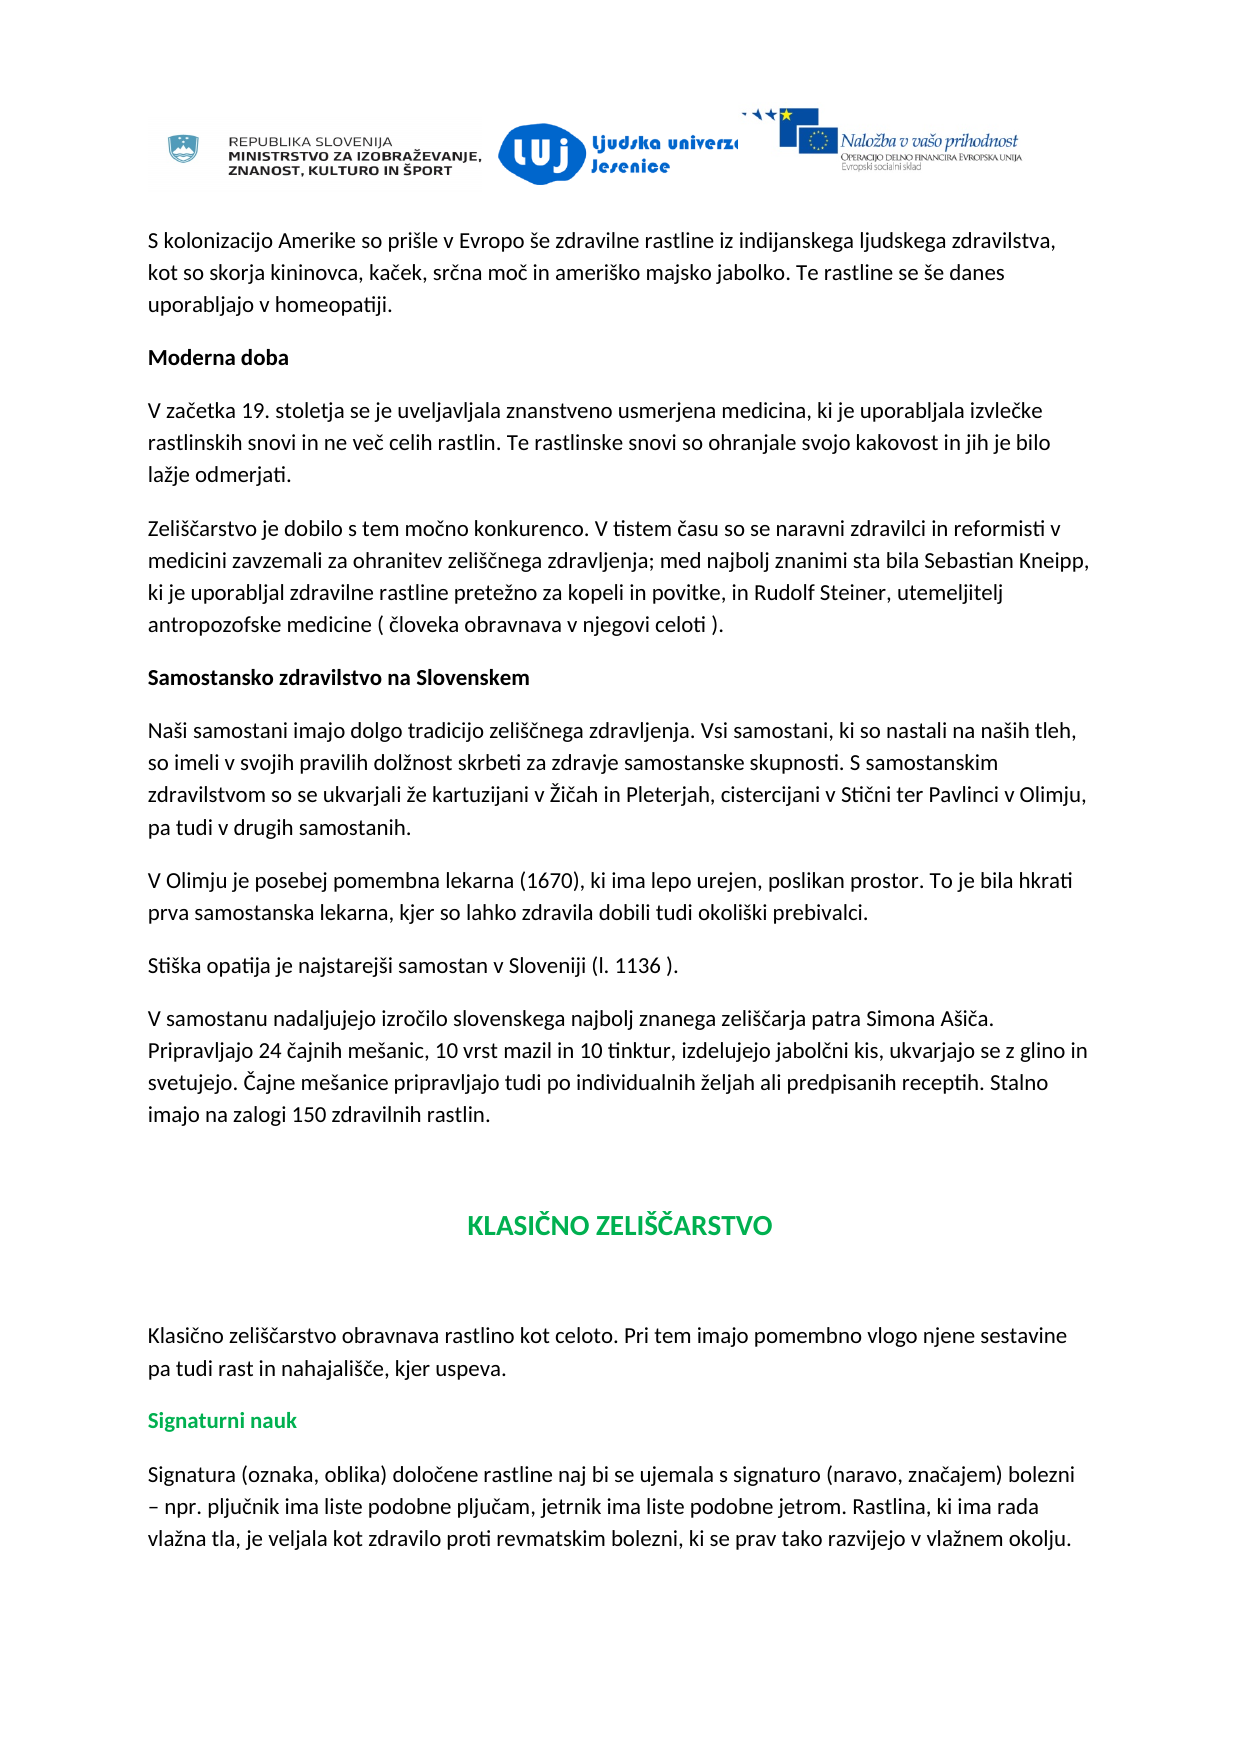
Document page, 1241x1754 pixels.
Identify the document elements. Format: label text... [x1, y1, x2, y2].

text V začetka 19. stoletja se je uveljavljala znanstveno usmerjena medicina, ki je uporabljala izvlečke rastlinskih snovi in ne več celih rastlin. Te rastlinske snovi so ohranjale svojo kakovost in jih je bilo lažje odmerjati. [148, 396, 1093, 489]
text V samostanu nadaljujejo izročilo slovenskega najbolj znanega zeliščarja patra Simona Ašiča. Pripravljajo 24 čajnih mešanic, 10 vrst mazil in 10 tinktur, izdelujejo jabolčni kis, ukvarjajo se z glino in svetujejo. Čajne mešanice pripravljajo tudi po individualnih željah ali predpisanih receptih. Stalno imajo na zalogi 150 zdravilnih rastlin. [148, 1004, 1093, 1129]
text Samostansko zdravilstvo na Slovenskem [148, 663, 1093, 691]
text Naši samostani imajo dolgo tradicijo zeliščnega zdravljenja. Vsi samostani, ki so nastali na naših tleh, so imeli v svojih pravilih dolžnost skrbeti za zdravje samostanske skupnosti. S samostanskim zdravilstvom so se ukvarjali že kartuzijani v Žičah in Pleterjah, cistercijani v Stični ter Pavlinci v Olimju, pa tudi v drugih samostanih. [148, 716, 1093, 841]
text V Olimju je posebej pomembna lekarna (1670), ki ima lepo urejen, poslikan prostor. To je bila hkrati prva samostanska lekarna, kjer so lahko zdravila dobili tudi okoliški prebivalci. [148, 866, 1093, 926]
text Klasično zeliščarstvo obravnava rastlino kot celoto. Pri tem imajo pomembno vlogo njene sestavine pa tudi rast in nahajališče, kjer uspeva. [148, 1321, 1093, 1382]
text Signatura (oznaka, oblika) določene rastline naj bi se ujemala s signaturo (naravo, značajem) bolezni – npr. pljučnik ima liste podobne pljučam, jetrnik ima liste podobne jetrom. Rastlina, ki ima rada vlažna tla, je veljala kot zdravilo proti revmatskim bolezni, ki se prav tako razvijejo v vlažnem okolju. [148, 1460, 1093, 1552]
text Zeliščarstvo je dobilo s tem močno konkurenco. V tistem času so se naravni zdravilci in reformisti v medicini zavzemali za ohranitev zeliščnega zdravljenja; med najbolj znanimi sta bila Sebastian Kneipp, ki je uporabljal zdravilne rastline pretežno za kopeli in povitke, in Rudolf Steiner, utemeljitelj antropozofske medicine ( človeka obravnava v njegovi celoti ). [148, 514, 1093, 638]
picture [147, 116, 482, 192]
text Moderna doba [148, 343, 1093, 371]
text Signaturni nauk [148, 1407, 1093, 1435]
picture [498, 102, 1061, 192]
text KLASIČNO ZELIŠČARSTVO [148, 1207, 1093, 1242]
text Stiška opatija je najstarejši samostan v Sloveniji (l. 1136 ). [148, 951, 1093, 979]
text S kolonizacijo Amerike so prišle v Evropo še zdravilne rastline iz indijanskega ljudskega zdravilstva, kot so skorja kininovca, kaček, srčna moč in ameriško majsko jabolko. Te rastline se še danes uporabljajo v homeopatiji. [148, 226, 1093, 318]
